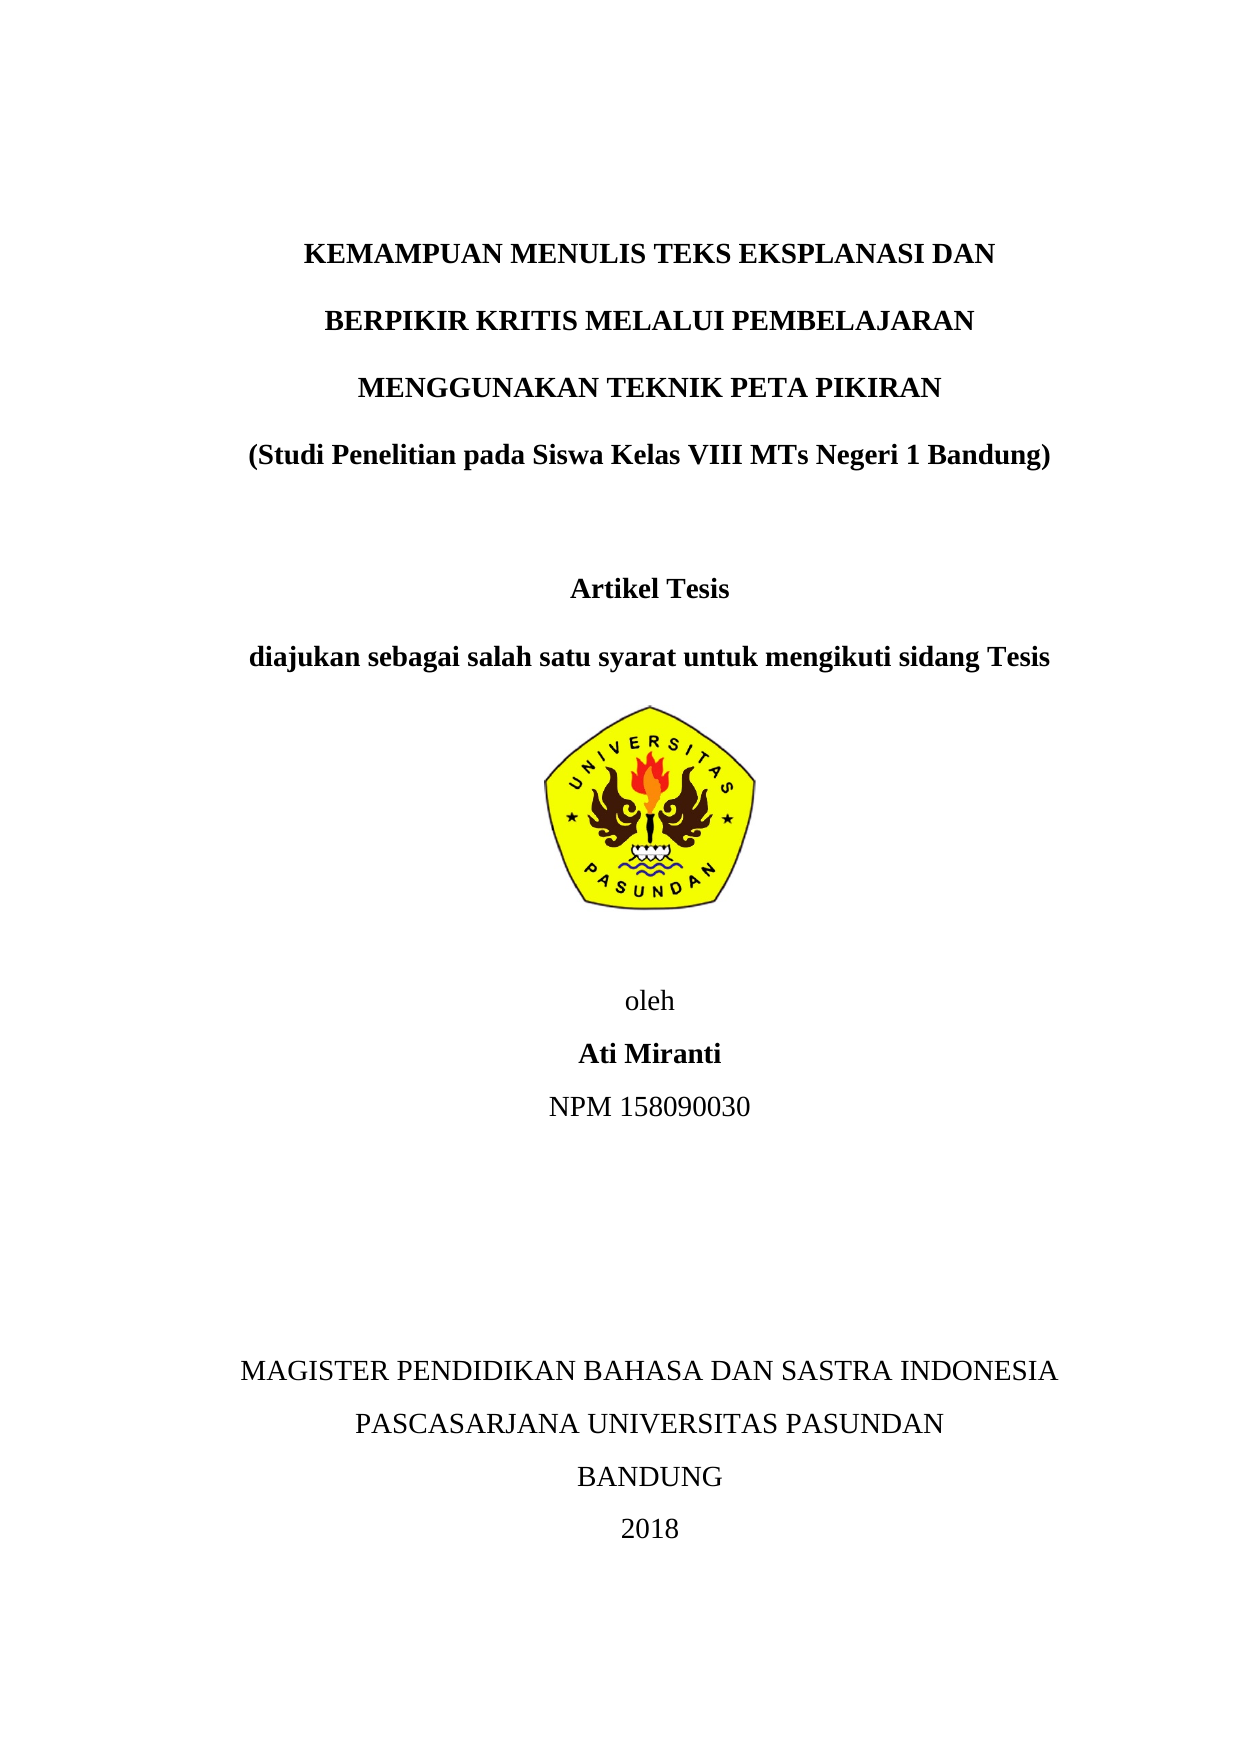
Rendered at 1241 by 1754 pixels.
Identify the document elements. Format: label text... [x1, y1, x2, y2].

text diajukan sebagai salah satu syarat untuk mengikuti sidang Tesis [236, 639, 1063, 672]
text NPM 158090030 [236, 1089, 1063, 1122]
text Ati Miranti [236, 1036, 1063, 1070]
text BANDUNG [236, 1459, 1063, 1492]
picture [543, 705, 756, 912]
text oleh [236, 983, 1063, 1017]
text 2018 [236, 1511, 1063, 1545]
text MAGISTER PENDIDIKAN BAHASA DAN SASTRA INDONESIA [236, 1353, 1063, 1387]
text Artikel Tesis [236, 572, 1063, 605]
text PASCASARJANA UNIVERSITAS PASUNDAN [236, 1406, 1063, 1439]
text KEMAMPUAN MENULIS TEKS EKSPLANASI DAN BERPIKIR KRITIS MELALUI PEMBELAJARAN MENGGUNAKAN TEKNIK PETA PIKIRAN [236, 236, 1063, 404]
text (Studi Penelitian pada Siswa Kelas VIII MTs Negeri 1 Bandung) [236, 437, 1063, 471]
